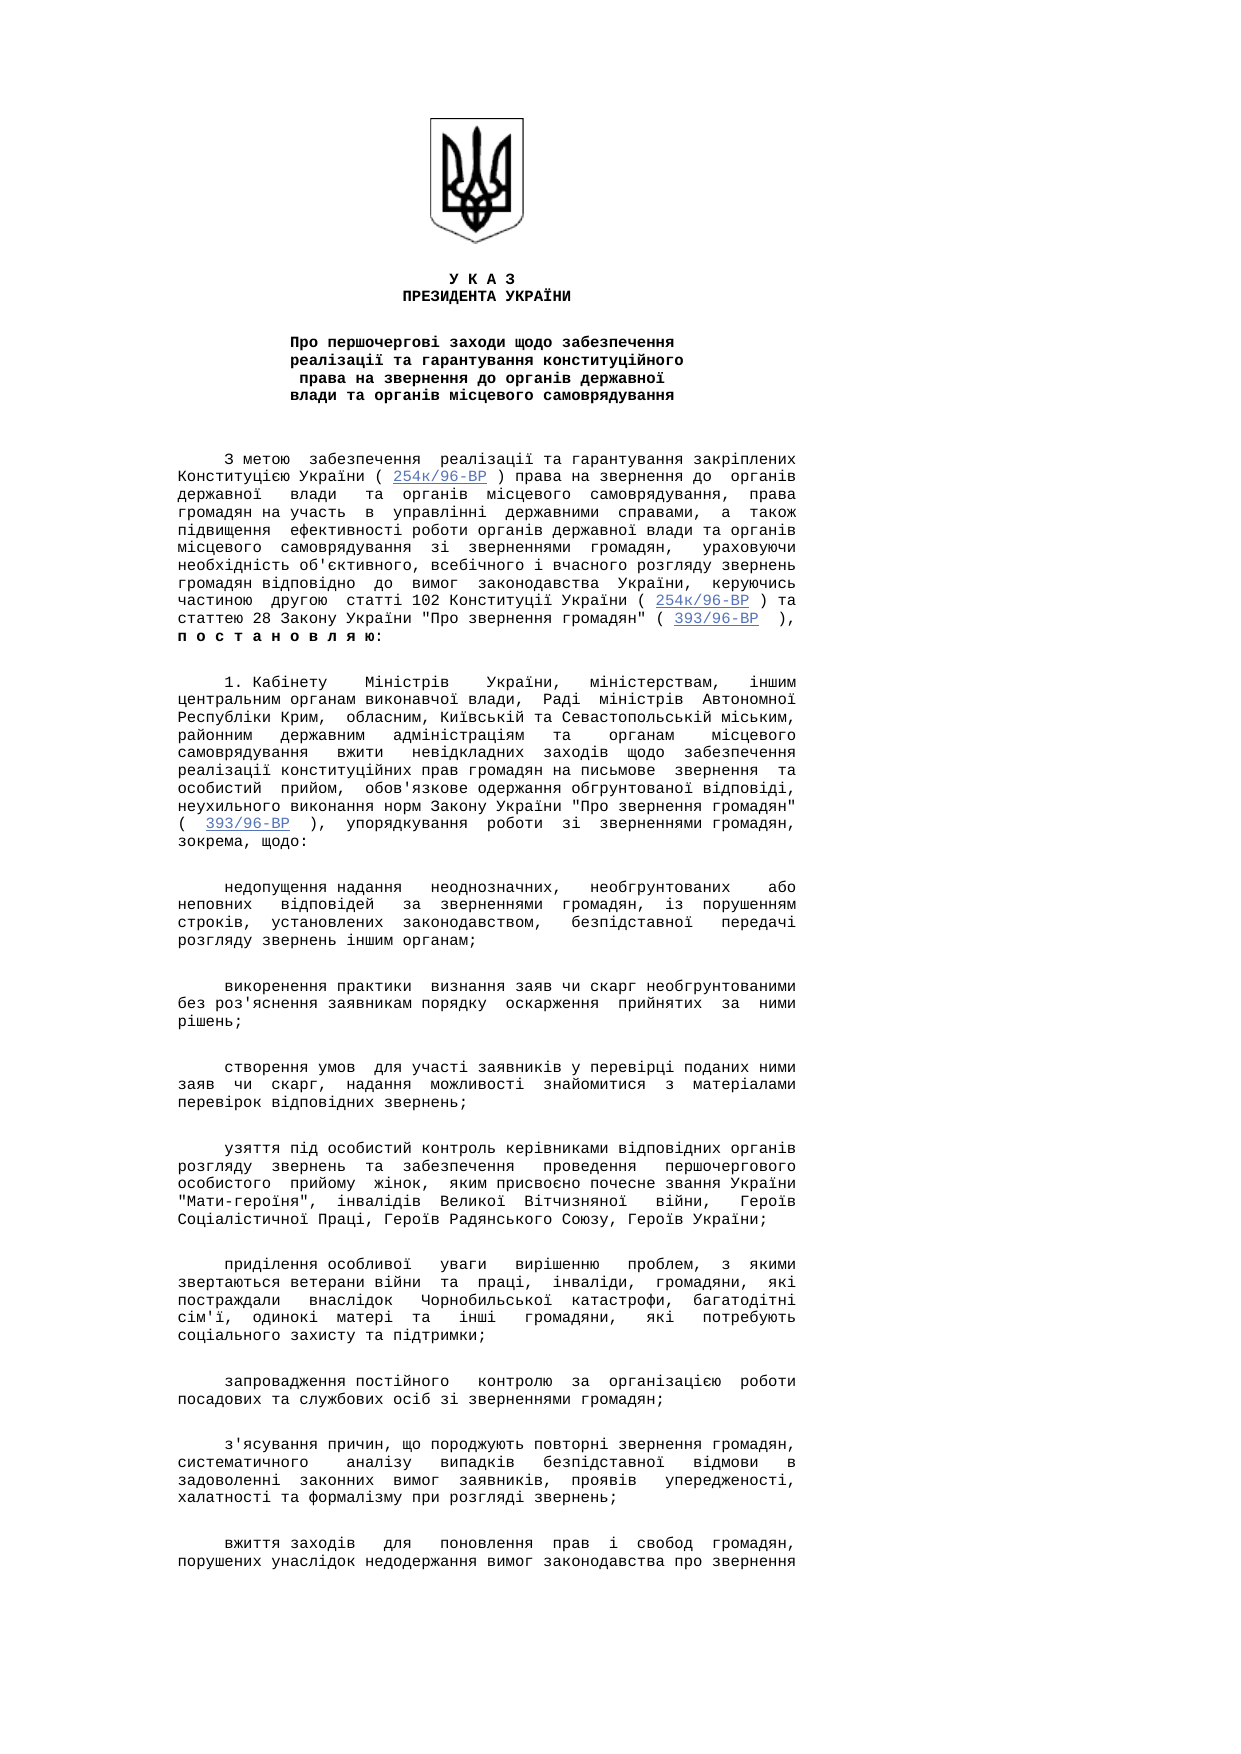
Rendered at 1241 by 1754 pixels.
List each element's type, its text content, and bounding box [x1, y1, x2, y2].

text з'ясування причин, що породжують повторні звернення громадян, систематичного аналізу випадків безпідставної відмови в задоволенні законних вимог заявників, проявів упередженості, халатності та формалізму при розгляді звернень; [177, 1437, 1152, 1536]
text створення умов для участі заявників у перевірці поданих ними заяв чи скарг, надання можливості знайомитися з матеріалами перевірок відповідних звернень; [177, 1059, 1152, 1140]
text викоренення практики визнання заяв чи скарг необгрунтованими без роз'яснення заявникам порядку оскарження прийнятих за ними рішень; [177, 978, 1152, 1059]
text недопущення надання неоднозначних, необгрунтованих або неповних відповідей за зверненнями громадян, із порушенням строків, установлених законодавством, безпідставної передачі розгляду звернень іншим органам; [177, 879, 1152, 978]
text приділення особливої уваги вирішенню проблем, з якими звертаються ветерани війни та праці, інваліди, громадяни, які постраждали внаслідок Чорнобильської катастрофи, багатодітні сім'ї, одинокі матері та інші громадяни, які потребують соціального захисту та підтримки; [177, 1257, 1152, 1373]
text 1. Кабінету Міністрів України, міністерствам, іншим центральним органам виконавчої влади, Раді міністрів Автономної Республіки Крим, обласним, Київській та Севастопольській міським, районним державним адміністраціям та органам місцевого самоврядування вжити невідкладних заходів щодо забезпечення реалізації конституційних прав громадян на письмове звернення та особистий прийом, обов'язкове одержання обгрунтованої відповіді, неухильного виконання норм Закону України "Про звернення громадян" ( 393/96-ВР ), упорядкування роботи зі зверненнями громадян, зокрема, щодо: [177, 674, 1152, 879]
text запровадження постійного контролю за організацією роботи посадових та службових осіб зі зверненнями громадян; [177, 1373, 1152, 1437]
picture [430, 118, 524, 244]
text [177, 1536, 1152, 1571]
text З метою забезпечення реалізації та гарантування закріплених Конституцією України ( 254к/96-ВР ) права на звернення до органів державної влади та органів місцевого самоврядування, права громадян на участь в управлінні державними справами, а також підвищення ефективності роботи органів державної влади та органів місцевого самоврядування зі зверненнями громадян, ураховуючи необхідність об'єктивного, всебічного і вчасного розгляду звернень громадян відповідно до вимог законодавства України, керуючись частиною другою статті 102 Конституції України ( 254к/96-ВР ) та статтею 28 Закону України "Про звернення громадян" ( 393/96-ВР ), п о с т а н о в л я ю: [177, 451, 1152, 674]
text узяття під особистий контроль керівниками відповідних органів розгляду звернень та забезпечення проведення першочергового особистого прийому жінок, яким присвоєно почесне звання України "Мати-героїня", інвалідів Великої Вітчизняної війни, Героїв Соціалістичної Праці, Героїв Радянського Союзу, Героїв України; [177, 1140, 1152, 1257]
text Про першочергові заходи щодо забезпечення реалізації та гарантування конституційного права на звернення до органів державної влади та органів місцевого самоврядування [177, 334, 1152, 451]
text У К А З ПРЕЗИДЕНТА УКРАЇНИ [177, 271, 1152, 334]
